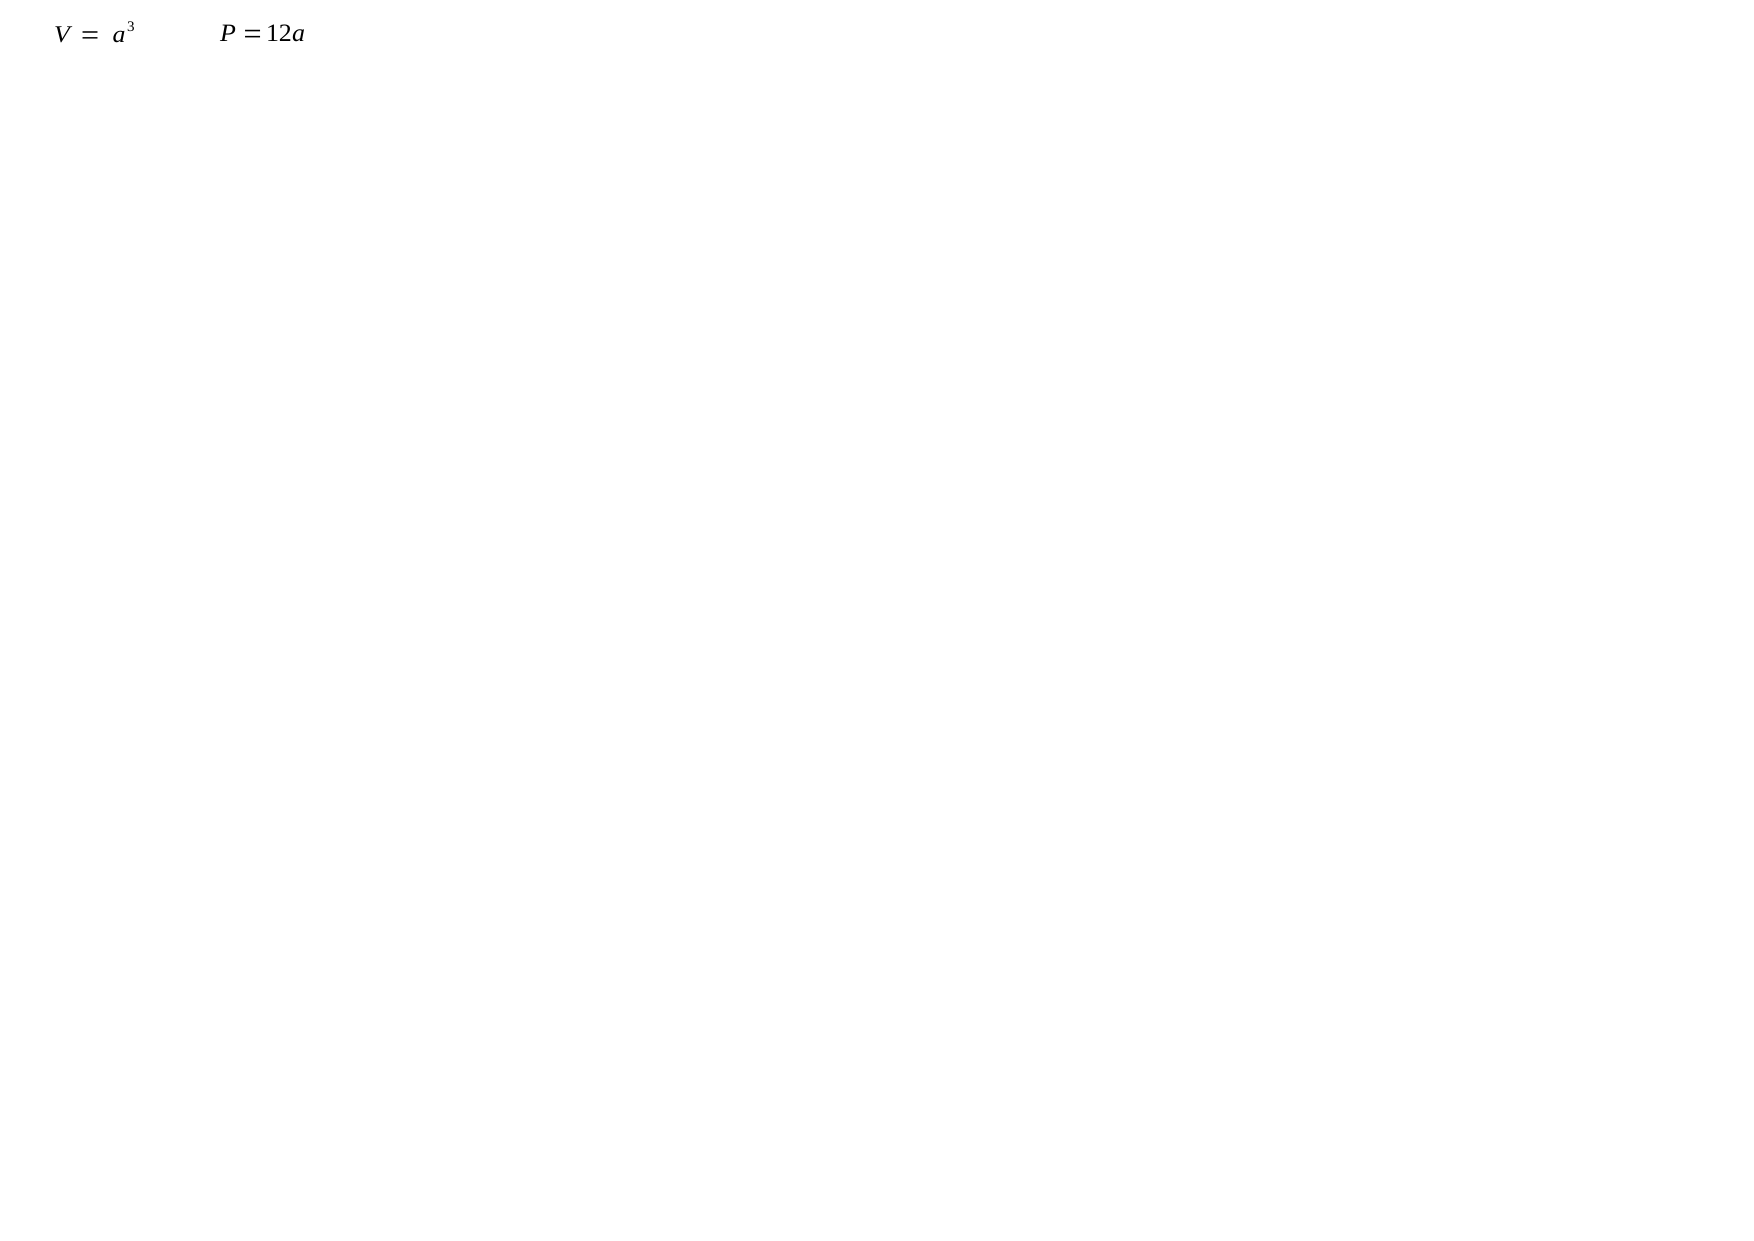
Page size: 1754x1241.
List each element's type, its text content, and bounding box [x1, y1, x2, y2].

text V a3 Р 12а [54, 17, 648, 48]
